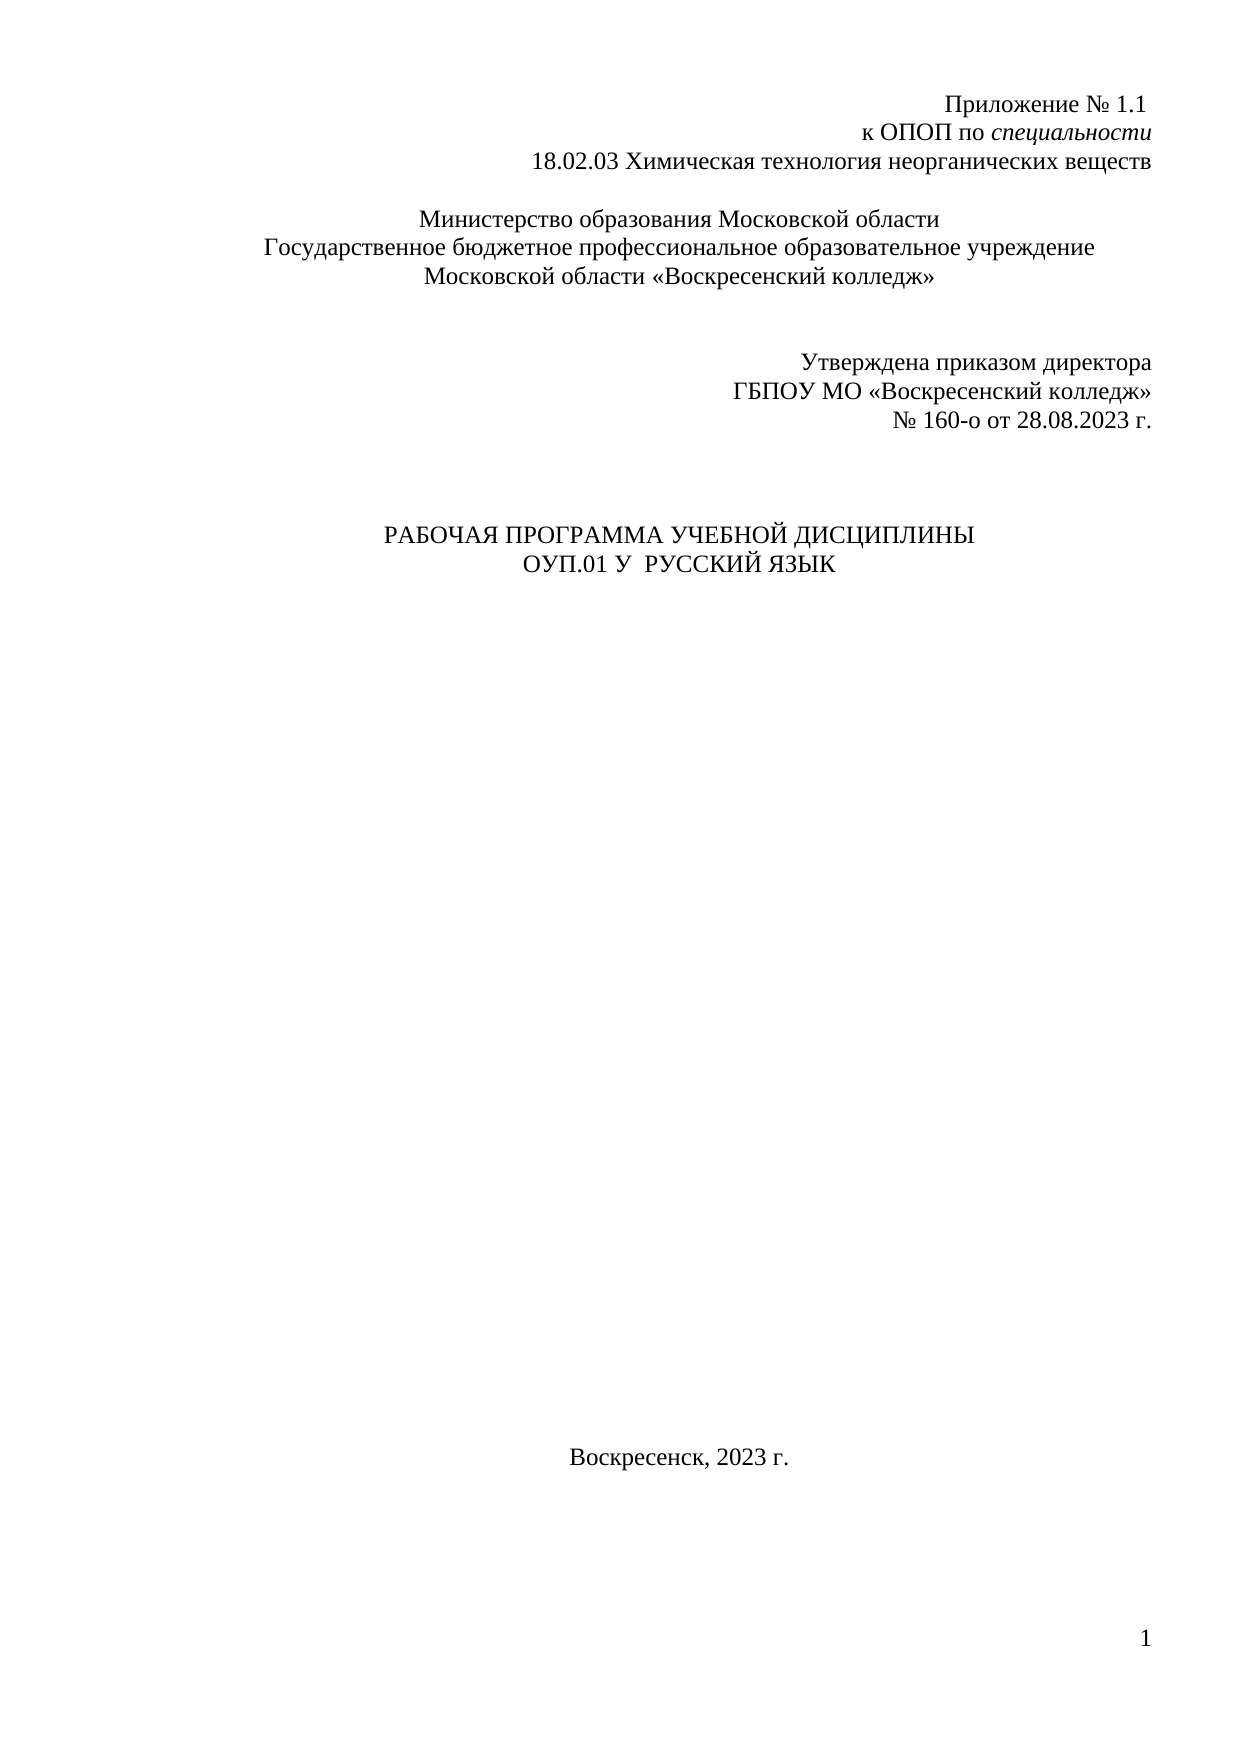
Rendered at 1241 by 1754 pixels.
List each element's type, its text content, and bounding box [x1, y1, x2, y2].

text ОУП.01 У РУССКИЙ ЯЗЫК [177, 549, 1152, 577]
table_cell № 160-о от 28.08.2023 г. [635, 405, 1163, 434]
text РАБОЧАЯ ПРОГРАММА УЧЕБНОЙ ДИСЦИПЛИНЫ [177, 520, 1152, 549]
text Московской области «Воскресенский колледж» [177, 261, 1152, 290]
table_header Утверждена приказом директора ГБПОУ МО «Воскресенский колледж» [635, 348, 1163, 405]
text Министерство образования Московской области [177, 204, 1152, 232]
text Государственное бюджетное профессиональное образовательное учреждение [177, 232, 1152, 261]
text Приложение № 1.1 [177, 89, 1152, 117]
text к ОПОП по специальности [177, 117, 1152, 146]
text 18.02.03 Химическая технология неорганических веществ [177, 146, 1152, 175]
text Воскресенск, 2023 г. [177, 1442, 1152, 1471]
